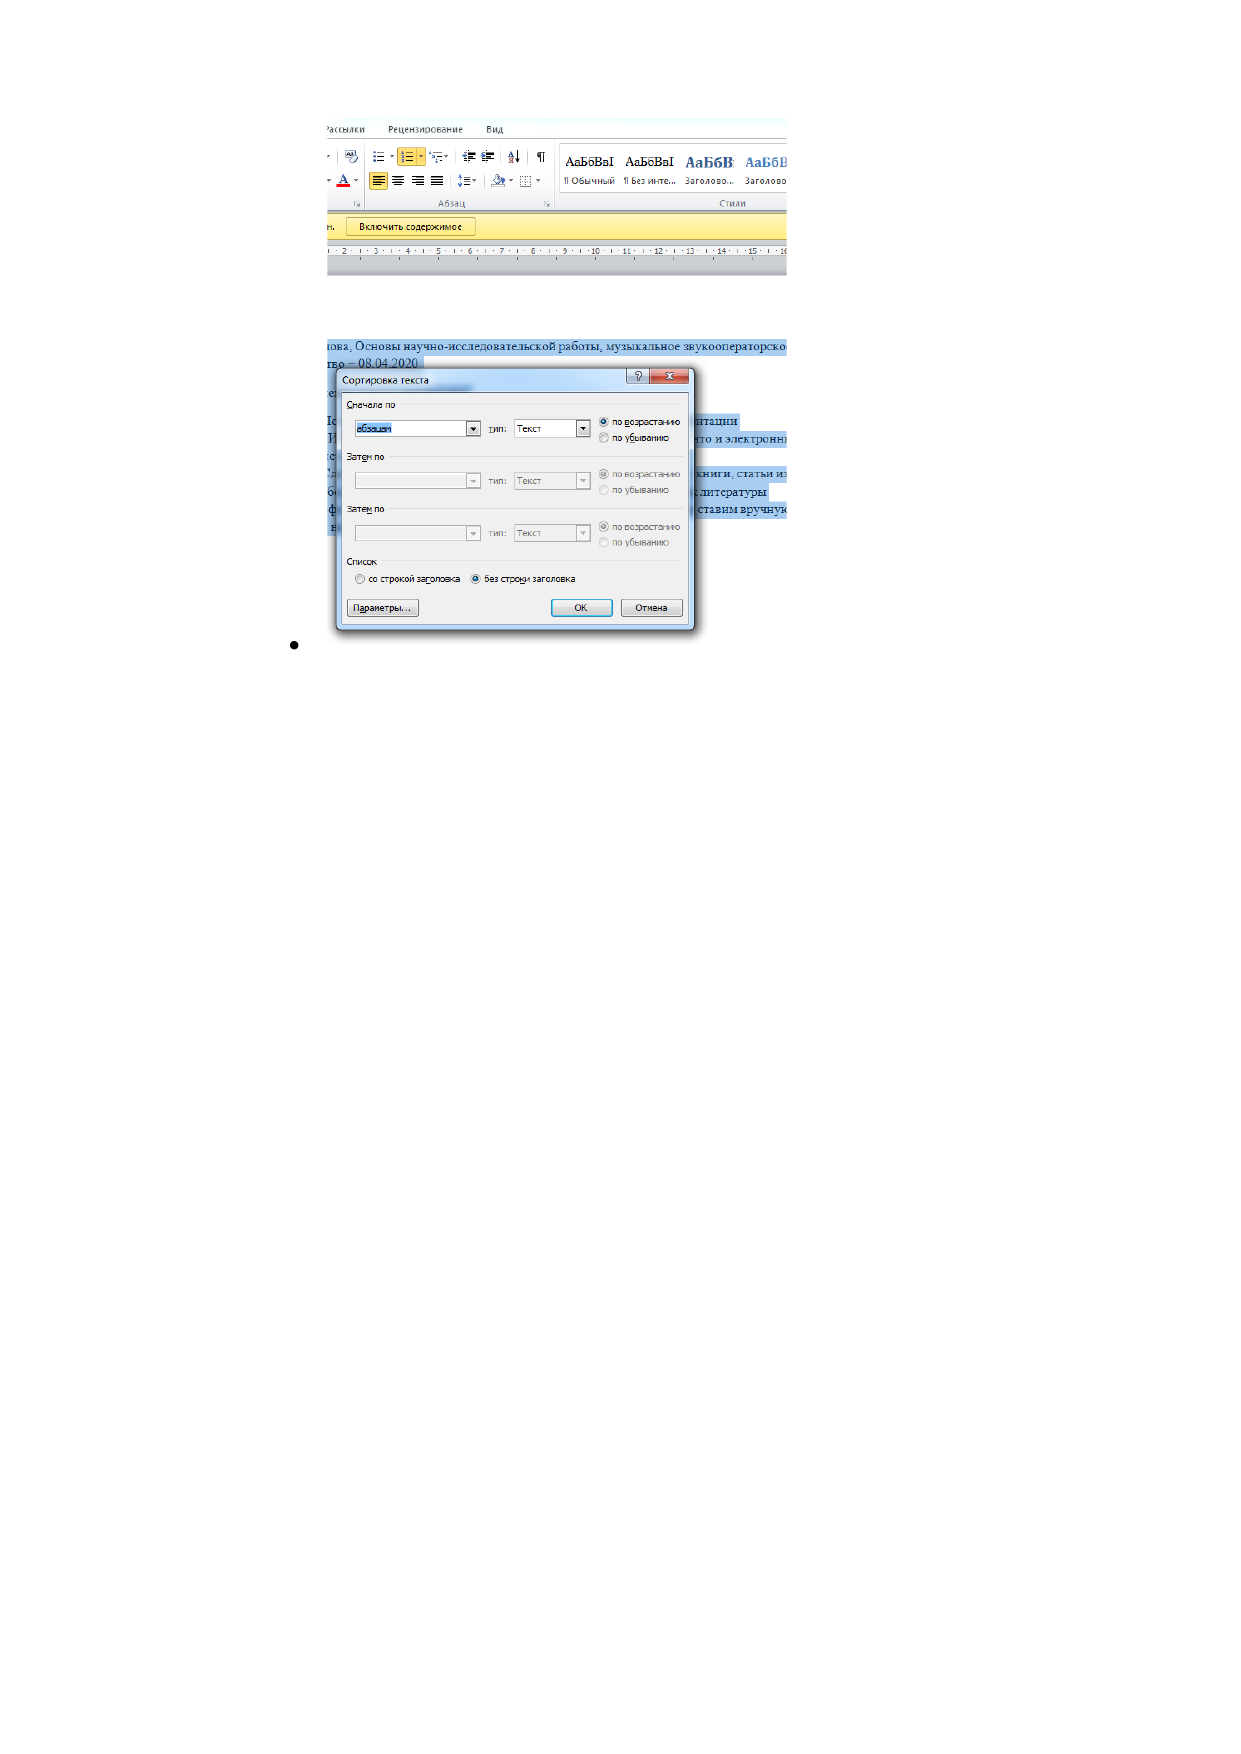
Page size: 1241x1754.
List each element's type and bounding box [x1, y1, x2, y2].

picture [327, 118, 787, 654]
